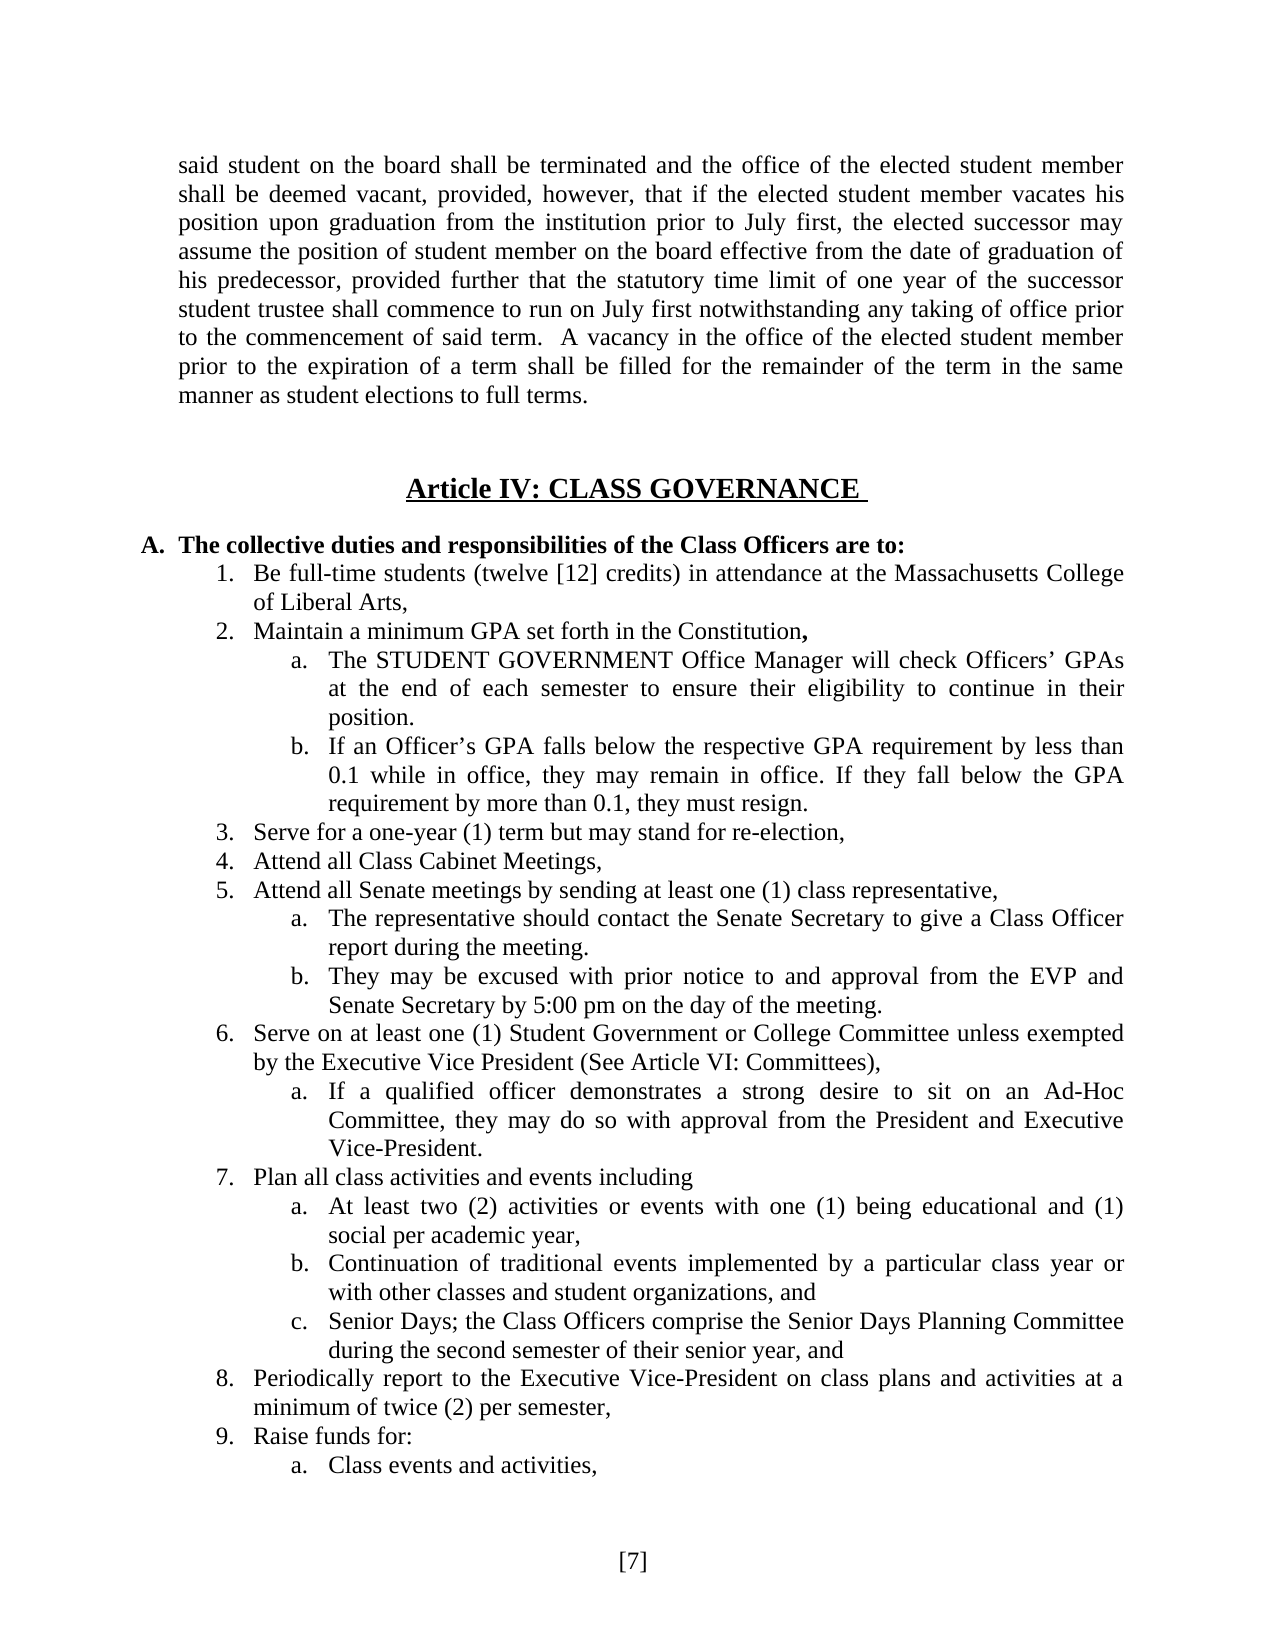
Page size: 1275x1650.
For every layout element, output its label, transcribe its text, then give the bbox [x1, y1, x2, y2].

list Attend all Class Cabinet Meetings, [216, 846, 1125, 875]
list Maintain a minimum GPA set forth in the Constitution, [216, 616, 1125, 645]
list Class events and activities, [291, 1450, 1125, 1478]
list Serve on at least one (1) Student Government or College Committee unless exempted by the Executive Vice President (See Article VI: Committees), [216, 1018, 1125, 1076]
list Attend all Senate meetings by sending at least one (1) class representative, [216, 875, 1125, 903]
subtitle Article IV: CLASS GOVERNANCE [141, 471, 1125, 505]
list Periodically report to the Executive Vice-President on class plans and activities at a minimum of twice (2) per semester, [216, 1363, 1125, 1421]
list Senior Days; the Class Officers comprise the Senior Days Planning Committee during the second semester of their senior year, and [291, 1306, 1125, 1363]
list At least two (2) activities or events with one (1) being educational and (1) social per academic year, [291, 1191, 1125, 1248]
list Plan all class activities and events including [216, 1162, 1125, 1191]
list Be full-time students (twelve [12] credits) in attendance at the Massachusetts College of Liberal Arts, [216, 558, 1125, 616]
list Continuation of traditional events implemented by a particular class year or with other classes and student organizations, and [291, 1248, 1125, 1306]
list Raise funds for: [216, 1421, 1125, 1450]
list They may be excused with prior notice to and approval from the EVP and Senate Secretary by 5:00 pm on the day of the meeting. [291, 961, 1125, 1018]
list Serve for a one-year (1) term but may stand for re-election, [216, 817, 1125, 846]
list The collective duties and responsibilities of the Class Officers are to: [141, 530, 1125, 558]
list The STUDENT GOVERNMENT Office Manager will check Officers’ GPAs at the end of each semester to ensure their eligibility to continue in their position. [291, 645, 1125, 731]
list If a qualified officer demonstrates a strong desire to sit on an Ad-Hoc Committee, they may do so with approval from the President and Executive Vice-President. [291, 1076, 1125, 1162]
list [141, 150, 1125, 409]
list The representative should contact the Senate Secretary to give a Class Officer report during the meeting. [291, 903, 1125, 961]
list If an Officer’s GPA falls below the respective GPA requirement by less than 0.1 while in office, they may remain in office. If they fall below the GPA requirement by more than 0.1, they must resign. [291, 731, 1125, 817]
